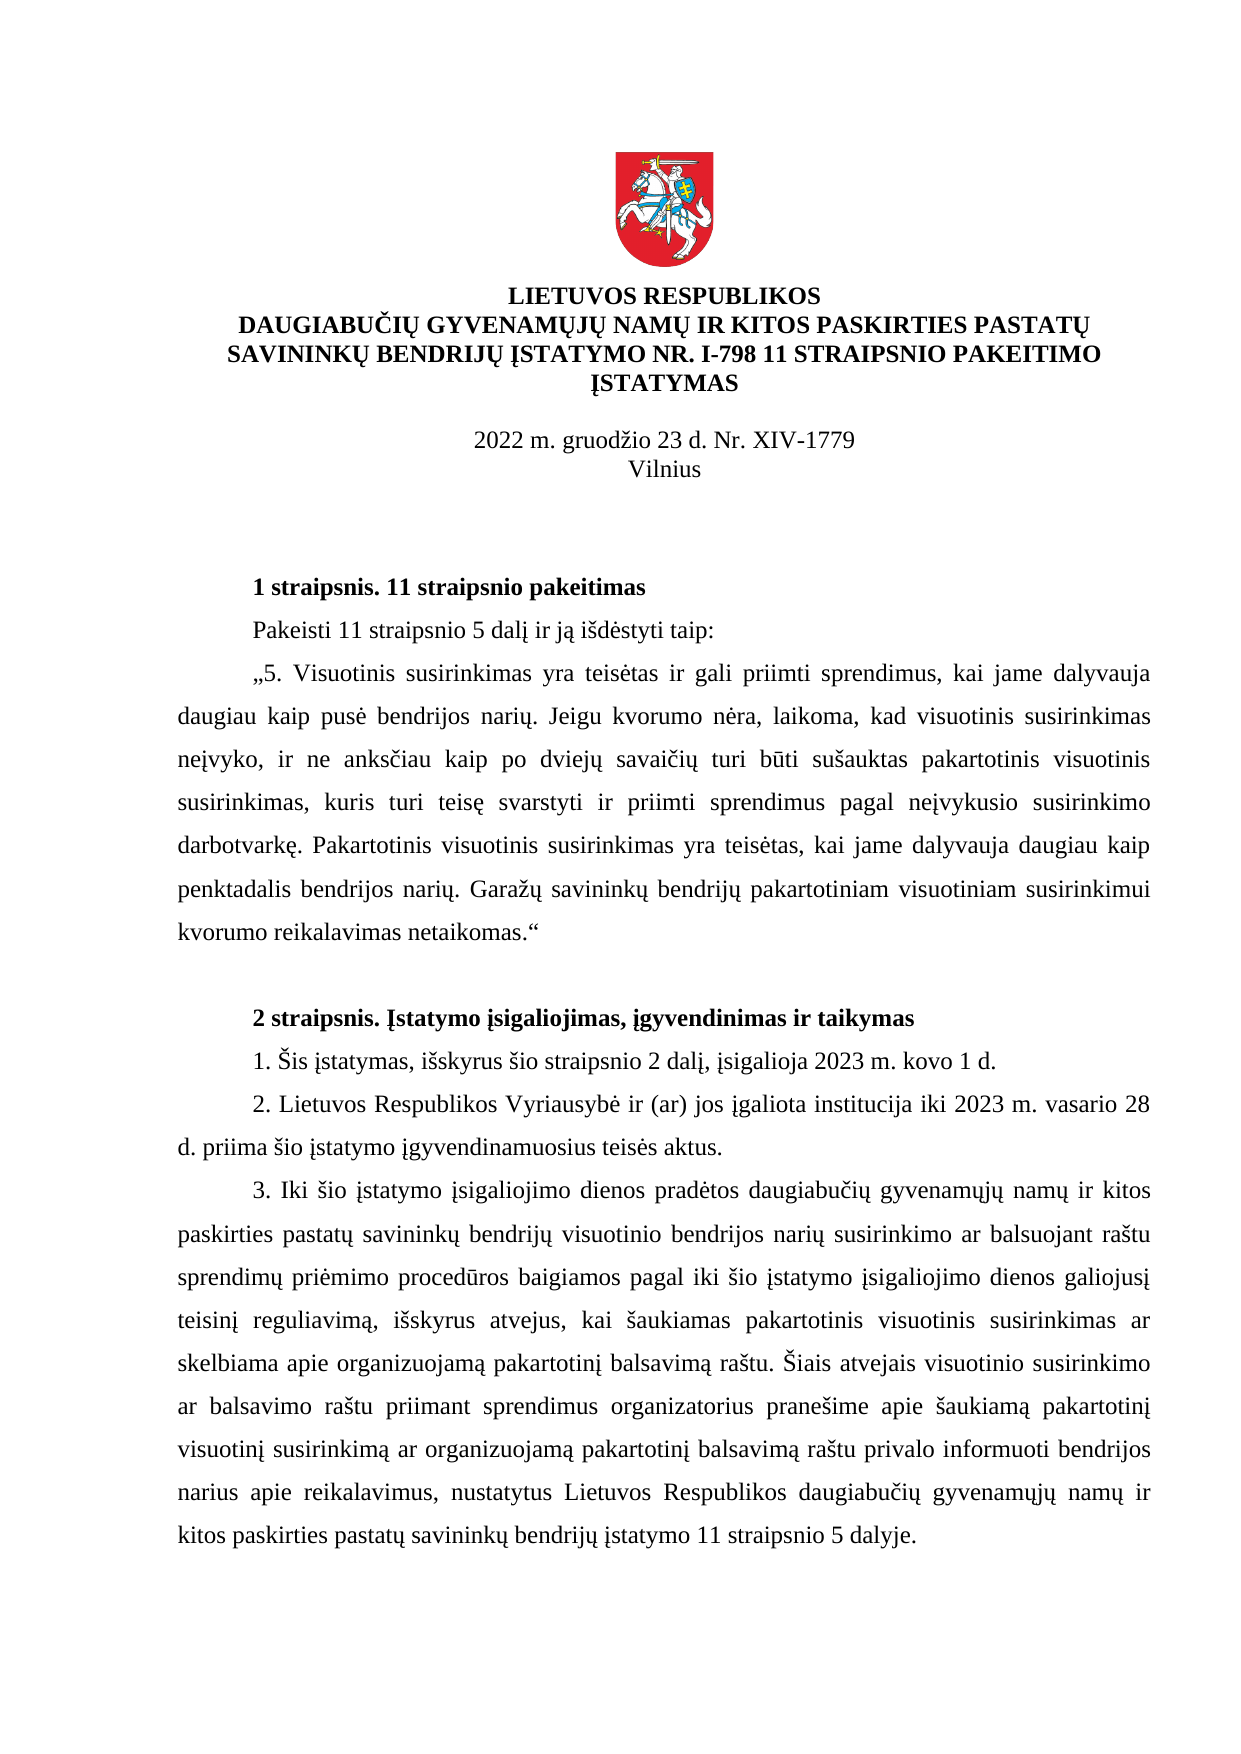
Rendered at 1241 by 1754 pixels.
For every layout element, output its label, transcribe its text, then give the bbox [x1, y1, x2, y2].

text Vilnius [177, 454, 1152, 483]
text 2 straipsnis. Įstatymo įsigaliojimas, įgyvendinimas ir taikymas [177, 1003, 1152, 1032]
text 2. Lietuvos Respublikos Vyriausybė ir (ar) jos įgaliota institucija iki 2023 m. vasario 28 d. priima šio įstatymo įgyvendinamuosius teisės aktus. [177, 1089, 1152, 1161]
text DAUGIABUČIŲ GYVENAMŲJŲ NAMŲ IR KITOS PASKIRTIES PASTATŲ SAVININKŲ BENDRIJŲ ĮSTATYMO NR. I-798 11 STRAIPSNIO PAKEITIMO [177, 310, 1152, 368]
text 2022 m. gruodžio 23 d. Nr. XIV-1779 [177, 425, 1152, 454]
text 1 straipsnis. 11 straipsnio pakeitimas [177, 572, 1152, 601]
text Pakeisti 11 straipsnio 5 dalį ir ją išdėstyti taip: [177, 615, 1152, 644]
text LIETUVOS RESPUBLIKOS [177, 281, 1152, 310]
text 3. Iki šio įstatymo įsigaliojimo dienos pradėtos daugiabučių gyvenamųjų namų ir kitos paskirties pastatų savininkų bendrijų visuotinio bendrijos narių susirinkimo ar balsuojant raštu sprendimų priėmimo procedūros baigiamos pagal iki šio įstatymo įsigaliojimo dienos galiojusį teisinį reguliavimą, išskyrus atvejus, kai šaukiamas pakartotinis visuotinis susirinkimas ar skelbiama apie organizuojamą pakartotinį balsavimą raštu. Šiais atvejais visuotinio susirinkimo ar balsavimo raštu priimant sprendimus organizatorius pranešime apie šaukiamą pakartotinį visuotinį susirinkimą ar organizuojamą pakartotinį balsavimą raštu privalo informuoti bendrijos narius apie reikalavimus, nustatytus Lietuvos Respublikos daugiabučių gyvenamųjų namų ir kitos paskirties pastatų savininkų bendrijų įstatymo 11 straipsnio 5 dalyje. [177, 1176, 1152, 1549]
text 1. Šis įstatymas, išskyrus šio straipsnio 2 dalį, įsigalioja 2023 m. kovo 1 d. [177, 1046, 1152, 1075]
text „5. Visuotinis susirinkimas yra teisėtas ir gali priimti sprendimus, kai jame dalyvauja daugiau kaip pusė bendrijos narių. Jeigu kvorumo nėra, laikoma, kad visuotinis susirinkimas neįvyko, ir ne anksčiau kaip po dviejų savaičių turi būti sušauktas pakartotinis visuotinis susirinkimas, kuris turi teisę svarstyti ir priimti sprendimus pagal neįvykusio susirinkimo darbotvarkę. Pakartotinis visuotinis susirinkimas yra teisėtas, kai jame dalyvauja daugiau kaip penktadalis bendrijos narių. Garažų savininkų bendrijų pakartotiniam visuotiniam susirinkimui kvorumo reikalavimas netaikomas.“ [177, 658, 1152, 946]
picture [615, 152, 714, 267]
text ĮSTATYMAS [177, 368, 1152, 396]
